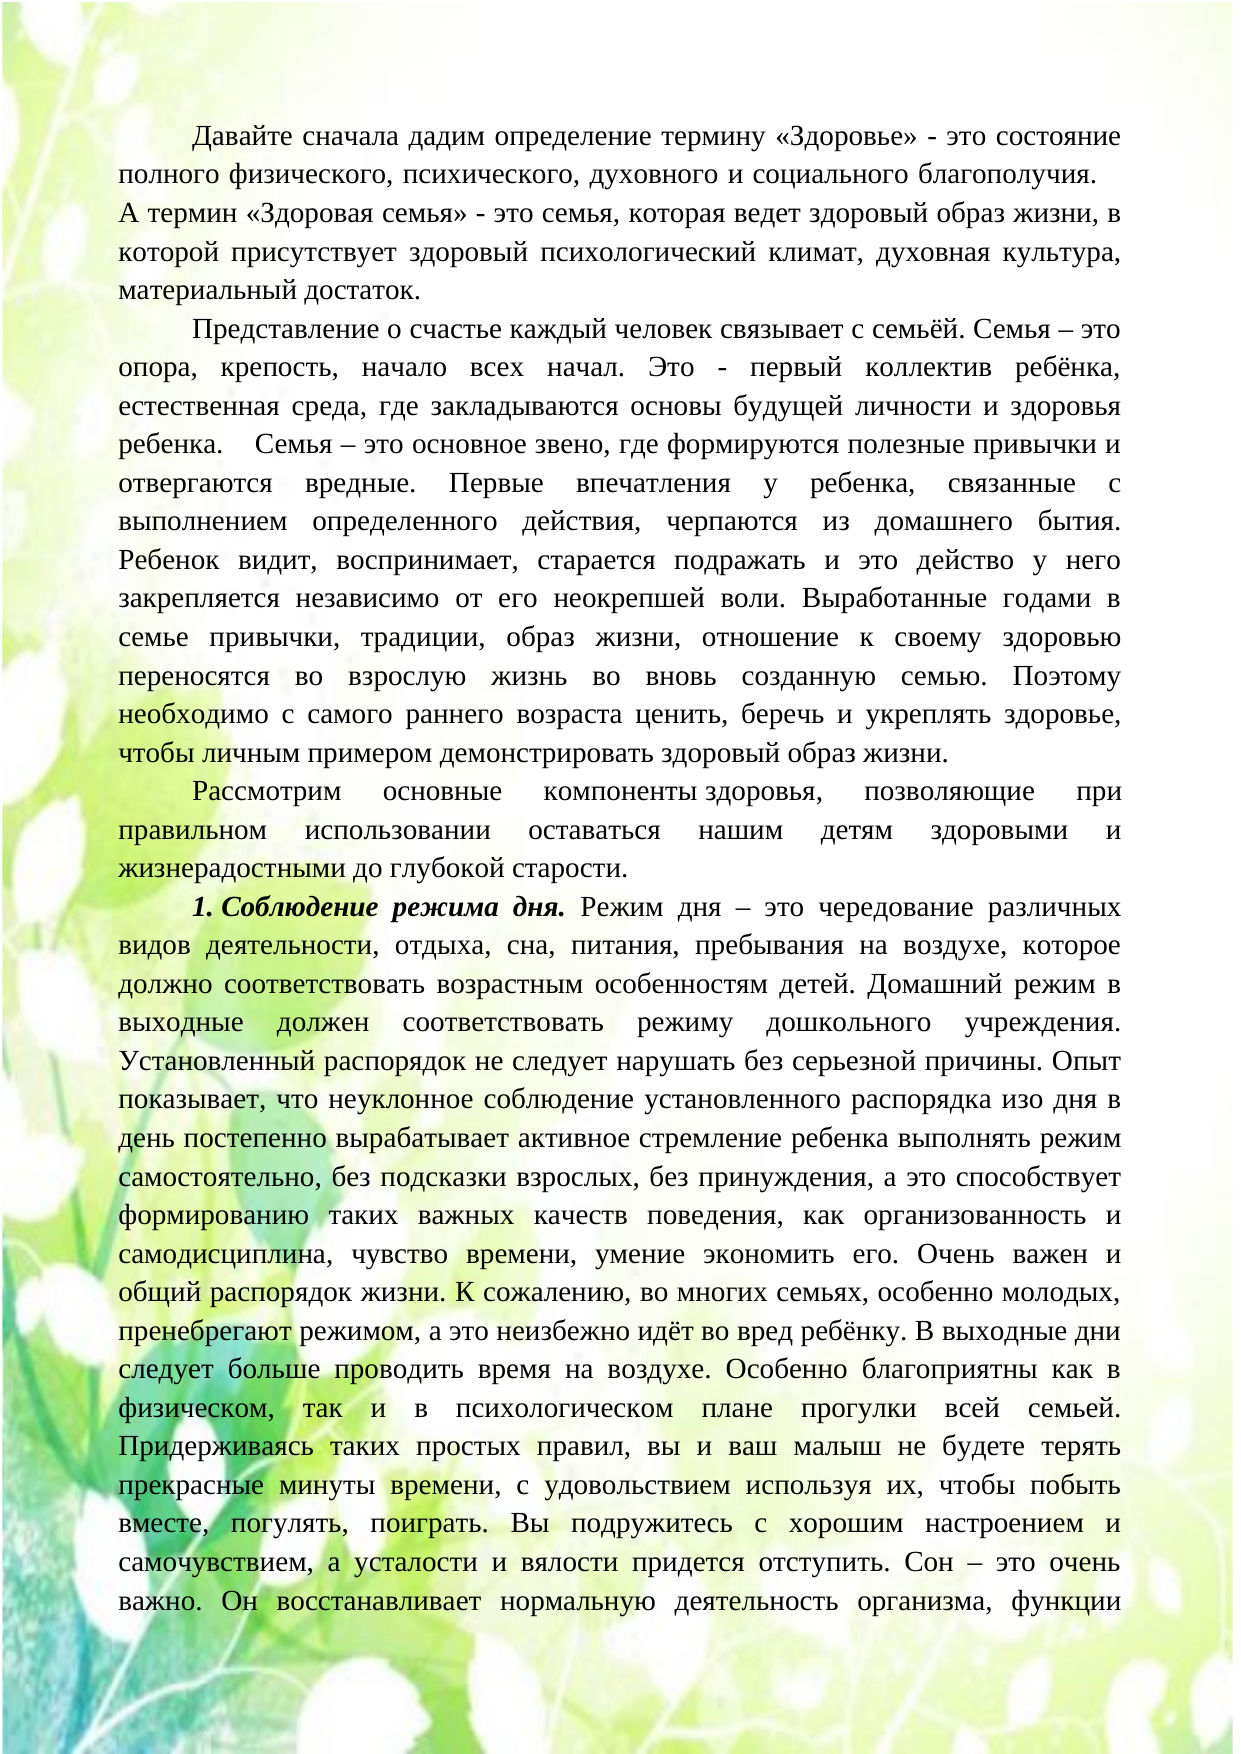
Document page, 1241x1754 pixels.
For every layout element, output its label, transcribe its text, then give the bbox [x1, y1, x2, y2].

text Представление о счастье каждый человек связывает с семьёй. Семья – это опора, крепость, начало всех начал. Это - первый коллектив ребёнка, естественная среда, где закладываются основы будущей личности и здоровья ребенка. Семья – это основное звено, где формируются полезные привычки и отвергаются вредные. Первые впечатления у ребенка, связанные с выполнением определенного действия, черпаются из домашнего бытия. Ребенок видит, воспринимает, старается подражать и это действо у него закрепляется независимо от его неокрепшей воли. Выработанные годами в семье привычки, традиции, образ жизни, отношение к своему здоровью переносятся во взрослую жизнь во вновь созданную семью. Поэтому необходимо с самого раннего возраста ценить, беречь и укреплять здоровье, чтобы личным примером демонстрировать здоровый образ жизни. [118, 311, 1122, 768]
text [118, 889, 1122, 1616]
picture [2, 2, 1233, 1754]
text Давайте сначала дадим определение термину «Здоровье» - это состояние полного физического, психического, духовного и социального благополучия. А термин «Здоровая семья» - это семья, которая ведет здоровый образ жизни, в которой присутствует здоровый психологический климат, духовная культура, материальный достаток. [118, 118, 1122, 306]
text Рассмотрим основные компоненты здоровья, позволяющие при правильном использовании оставаться нашим детям здоровыми и жизнерадостными до глубокой старости. [118, 773, 1122, 884]
